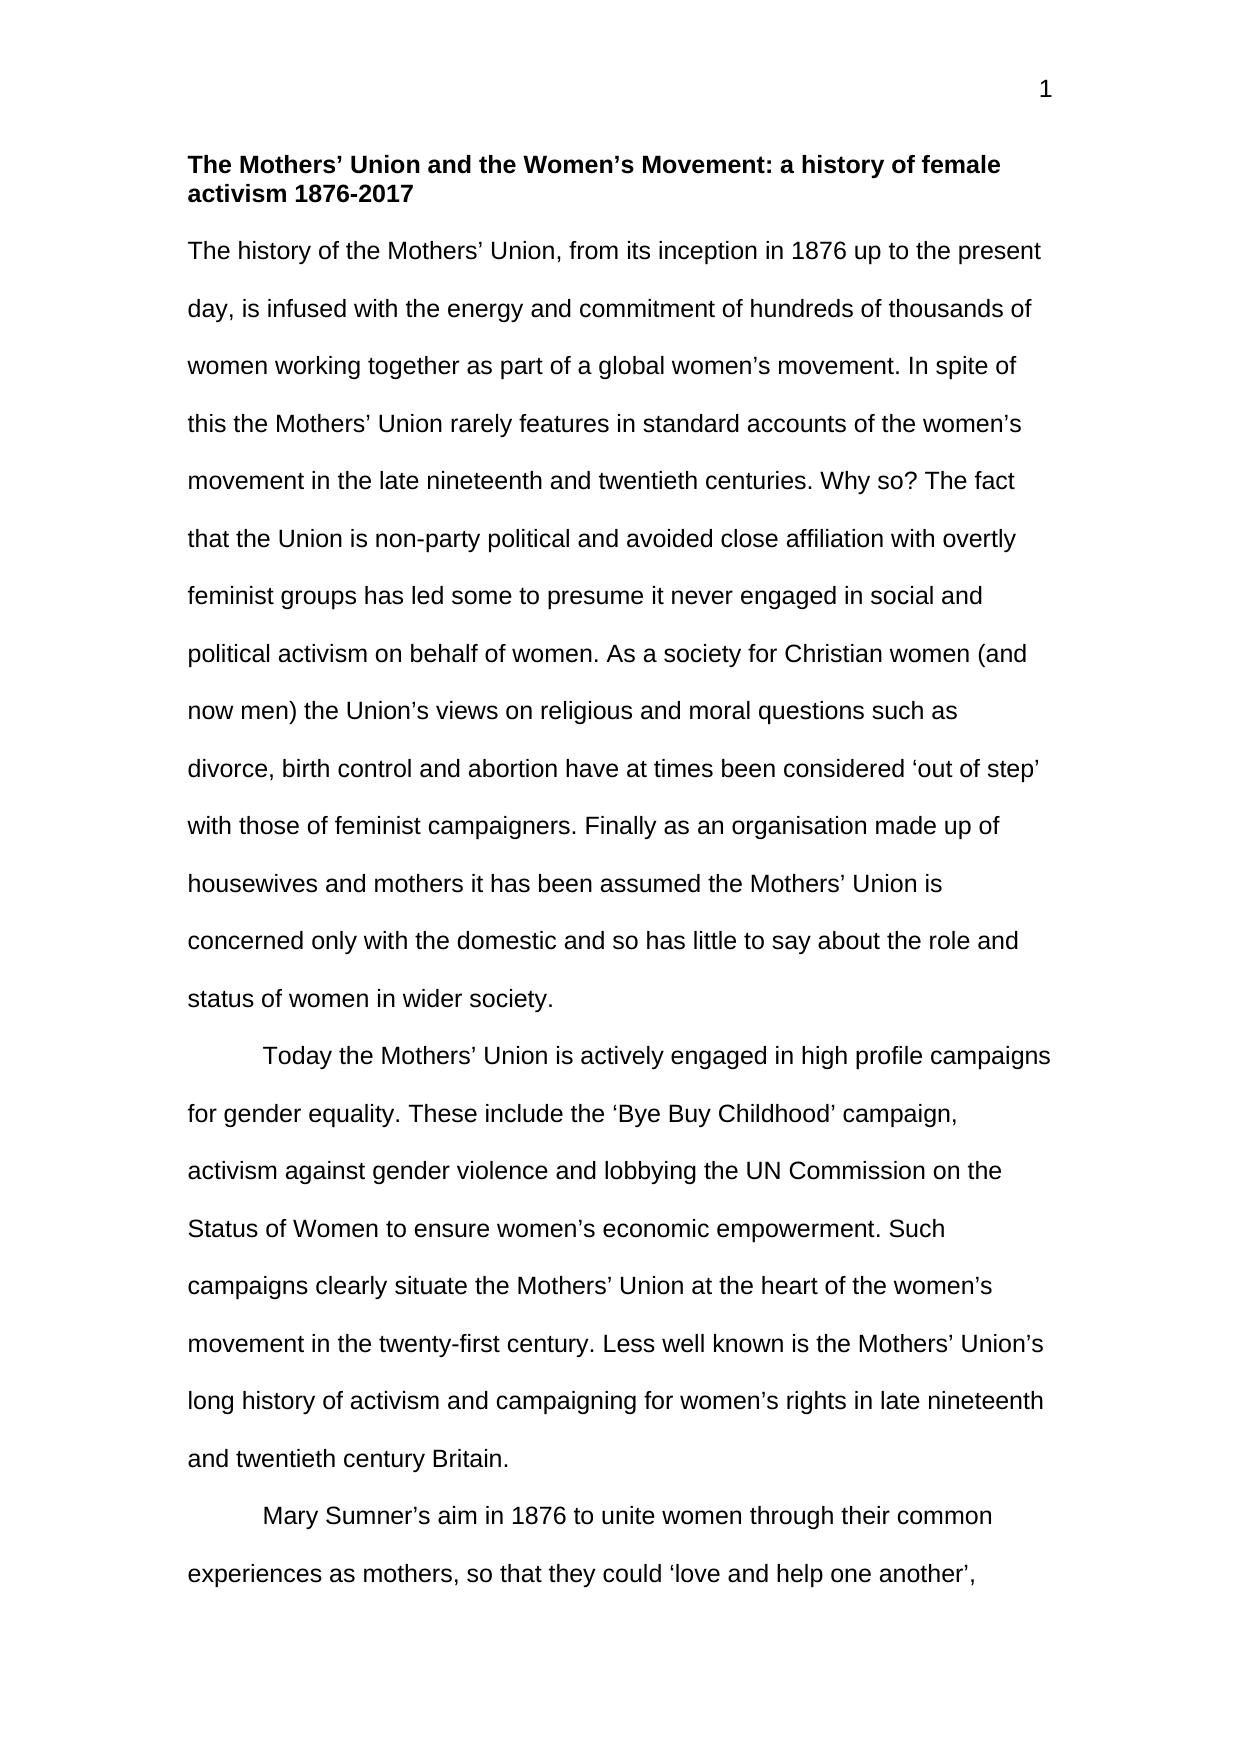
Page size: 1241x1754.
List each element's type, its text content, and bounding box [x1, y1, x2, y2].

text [187, 1501, 1053, 1587]
text The history of the Mothers’ Union, from its inception in 1876 up to the present day, is infused with the energy and commitment of hundreds of thousands of women working together as part of a global women’s movement. In spite of this the Mothers’ Union rarely features in standard accounts of the women’s movement in the late nineteenth and twentieth centuries. Why so? The fact that the Union is non-party political and avoided close affiliation with overtly feminist groups has led some to presume it never engaged in social and political activism on behalf of women. As a society for Christian women (and now men) the Union’s views on religious and moral questions such as divorce, birth control and abortion have at times been considered ‘out of step’ with those of feminist campaigners. Finally as an organisation made up of housewives and mothers it has been assumed the Mothers’ Union is concerned only with the domestic and so has little to say about the role and status of women in wider society. [187, 236, 1053, 1012]
text The Mothers’ Union and the Women’s Movement: a history of female activism 1876-2017 [187, 150, 1053, 207]
text Today the Mothers’ Union is actively engaged in high profile campaigns for gender equality. These include the ‘Bye Buy Childhood’ campaign, activism against gender violence and lobbying the UN Commission on the Status of Women to ensure women’s economic empowerment. Such campaigns clearly situate the Mothers’ Union at the heart of the women’s movement in the twenty-first century. Less well known is the Mothers’ Union’s long history of activism and campaigning for women’s rights in late nineteenth and twentieth century Britain. [187, 1041, 1053, 1472]
